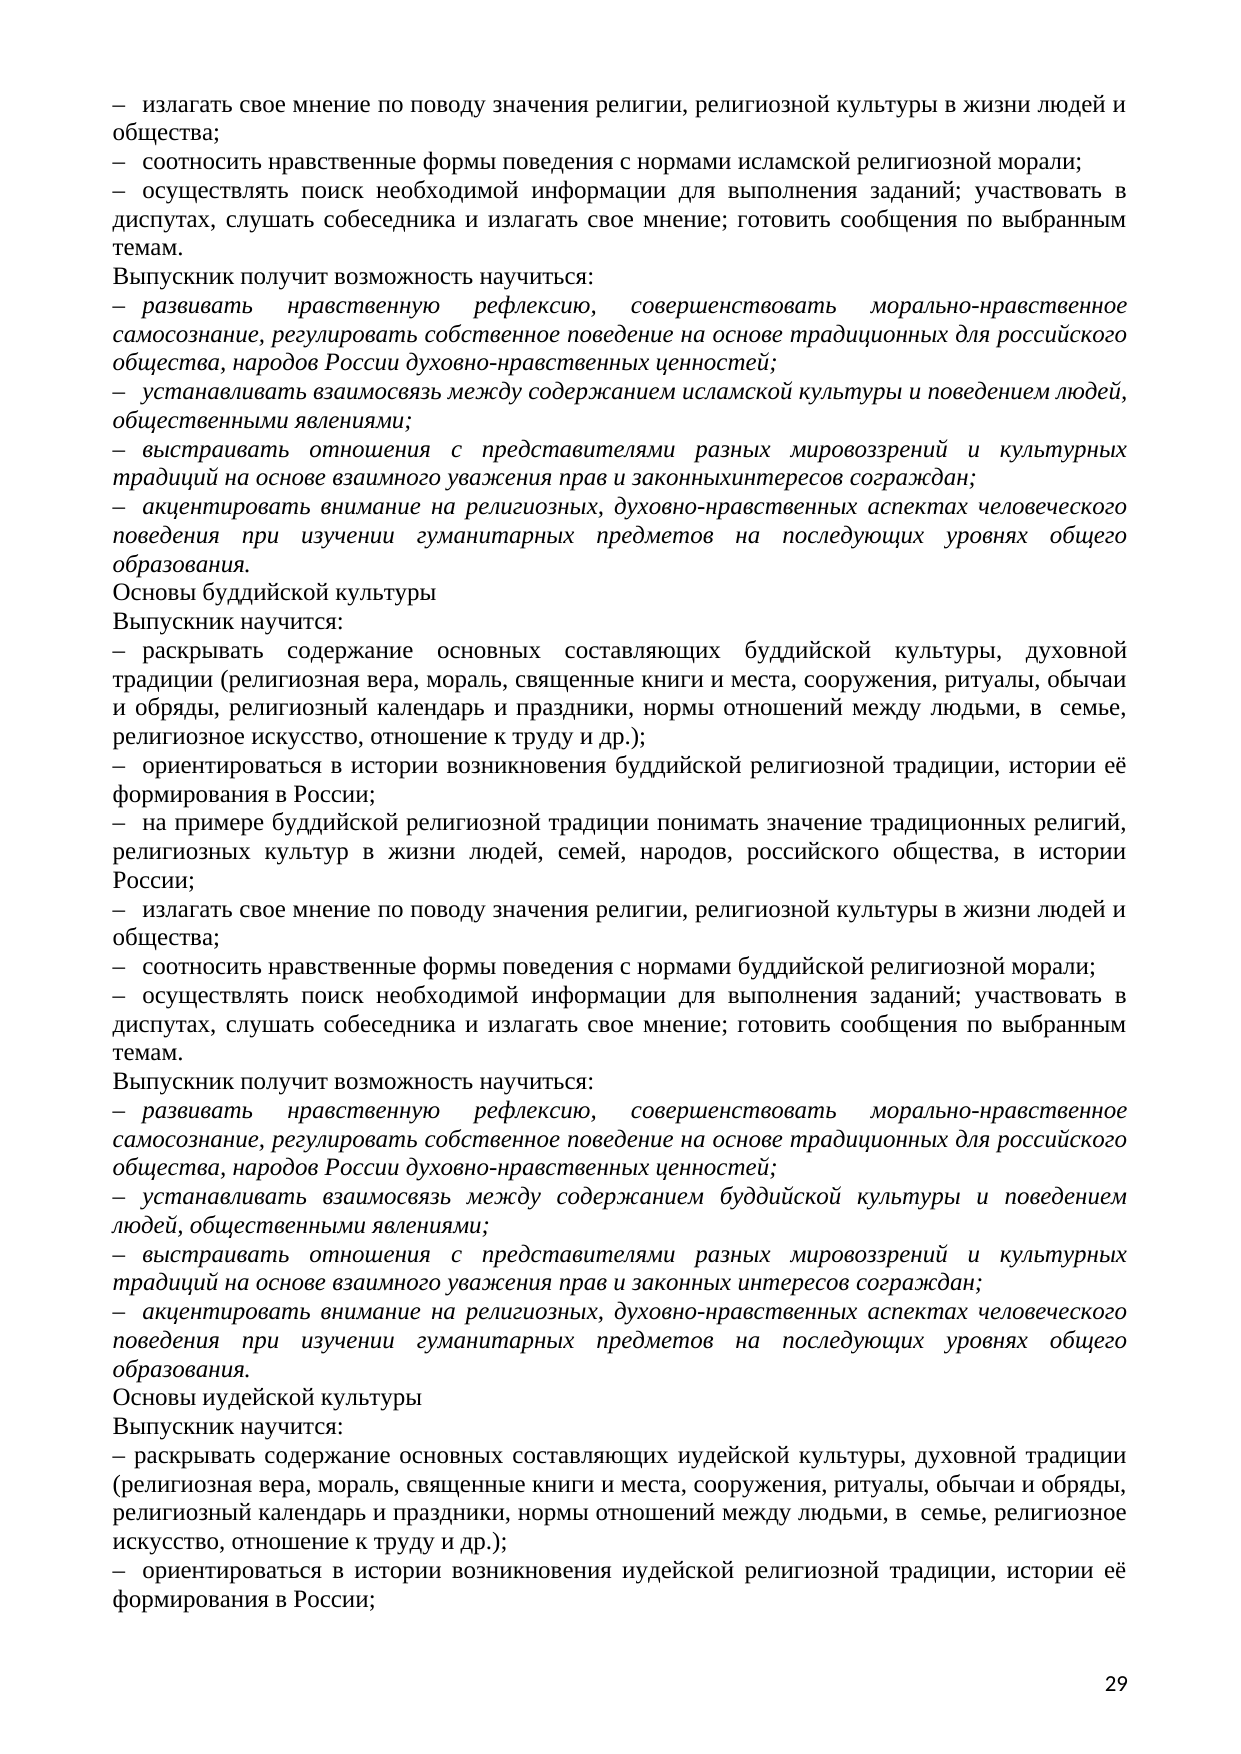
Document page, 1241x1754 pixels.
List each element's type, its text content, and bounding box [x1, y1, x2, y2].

text – на примере буддийской религиозной традиции понимать значение традиционных религий, религиозных культур в жизни людей, семей, народов, российского общества, в истории России; [112, 807, 1128, 894]
text Выпускник получит возможность научиться: [112, 1066, 1128, 1095]
text – развивать нравственную рефлексию, совершенствовать морально-нравственное самосознание, регулировать собственное поведение на основе традиционных для российского общества, народов России духовно-нравственных ценностей; [112, 290, 1128, 376]
text Основы иудейской культуры [112, 1382, 1128, 1411]
text – развивать нравственную рефлексию, совершенствовать морально-нравственное самосознание, регулировать собственное поведение на основе традиционных для российского общества, народов России духовно-нравственных ценностей; [112, 1095, 1128, 1181]
text Выпускник получит возможность научиться: [112, 261, 1128, 290]
text Основы буддийской культуры [112, 577, 1128, 606]
text – раскрывать содержание основных составляющих иудейской культуры, духовной традиции (религиозная вера, мораль, священные книги и места, сооружения, ритуалы, обычаи и обряды, религиозный календарь и праздники, нормы отношений между людьми, в семье, религиозное искусство, отношение к труду и др.); [112, 1440, 1128, 1555]
text – ориентироваться в истории возникновения буддийской религиозной традиции, истории её формирования в России; [112, 750, 1128, 807]
text – излагать свое мнение по поводу значения религии, религиозной культуры в жизни людей и общества; [112, 894, 1128, 951]
text – осуществлять поиск необходимой информации для выполнения заданий; участвовать в диспутах, слушать собеседника и излагать свое мнение; готовить сообщения по выбранным темам. [112, 980, 1128, 1066]
text – устанавливать взаимосвязь между содержанием буддийской культуры и поведением людей, общественными явлениями; [112, 1181, 1128, 1239]
text – ориентироваться в истории возникновения иудейской религиозной традиции, истории её формирования в России; [112, 1555, 1128, 1612]
text – соотносить нравственные формы поведения с нормами буддийской религиозной морали; [112, 951, 1128, 980]
text – устанавливать взаимосвязь между содержанием исламской культуры и поведением людей, общественными явлениями; [112, 376, 1128, 434]
text Выпускник научится: [112, 606, 1128, 635]
text – соотносить нравственные формы поведения с нормами исламской религиозной морали; [112, 146, 1128, 175]
text Выпускник научится: [112, 1411, 1128, 1440]
text – раскрывать содержание основных составляющих буддийской культуры, духовной традиции (религиозная вера, мораль, священные книги и места, сооружения, ритуалы, обычаи и обряды, религиозный календарь и праздники, нормы отношений между людьми, в семье, религиозное искусство, отношение к труду и др.); [112, 635, 1128, 750]
text – излагать свое мнение по поводу значения религии, религиозной культуры в жизни людей и общества; [112, 89, 1128, 146]
text – осуществлять поиск необходимой информации для выполнения заданий; участвовать в диспутах, слушать собеседника и излагать свое мнение; готовить сообщения по выбранным темам. [112, 175, 1128, 261]
